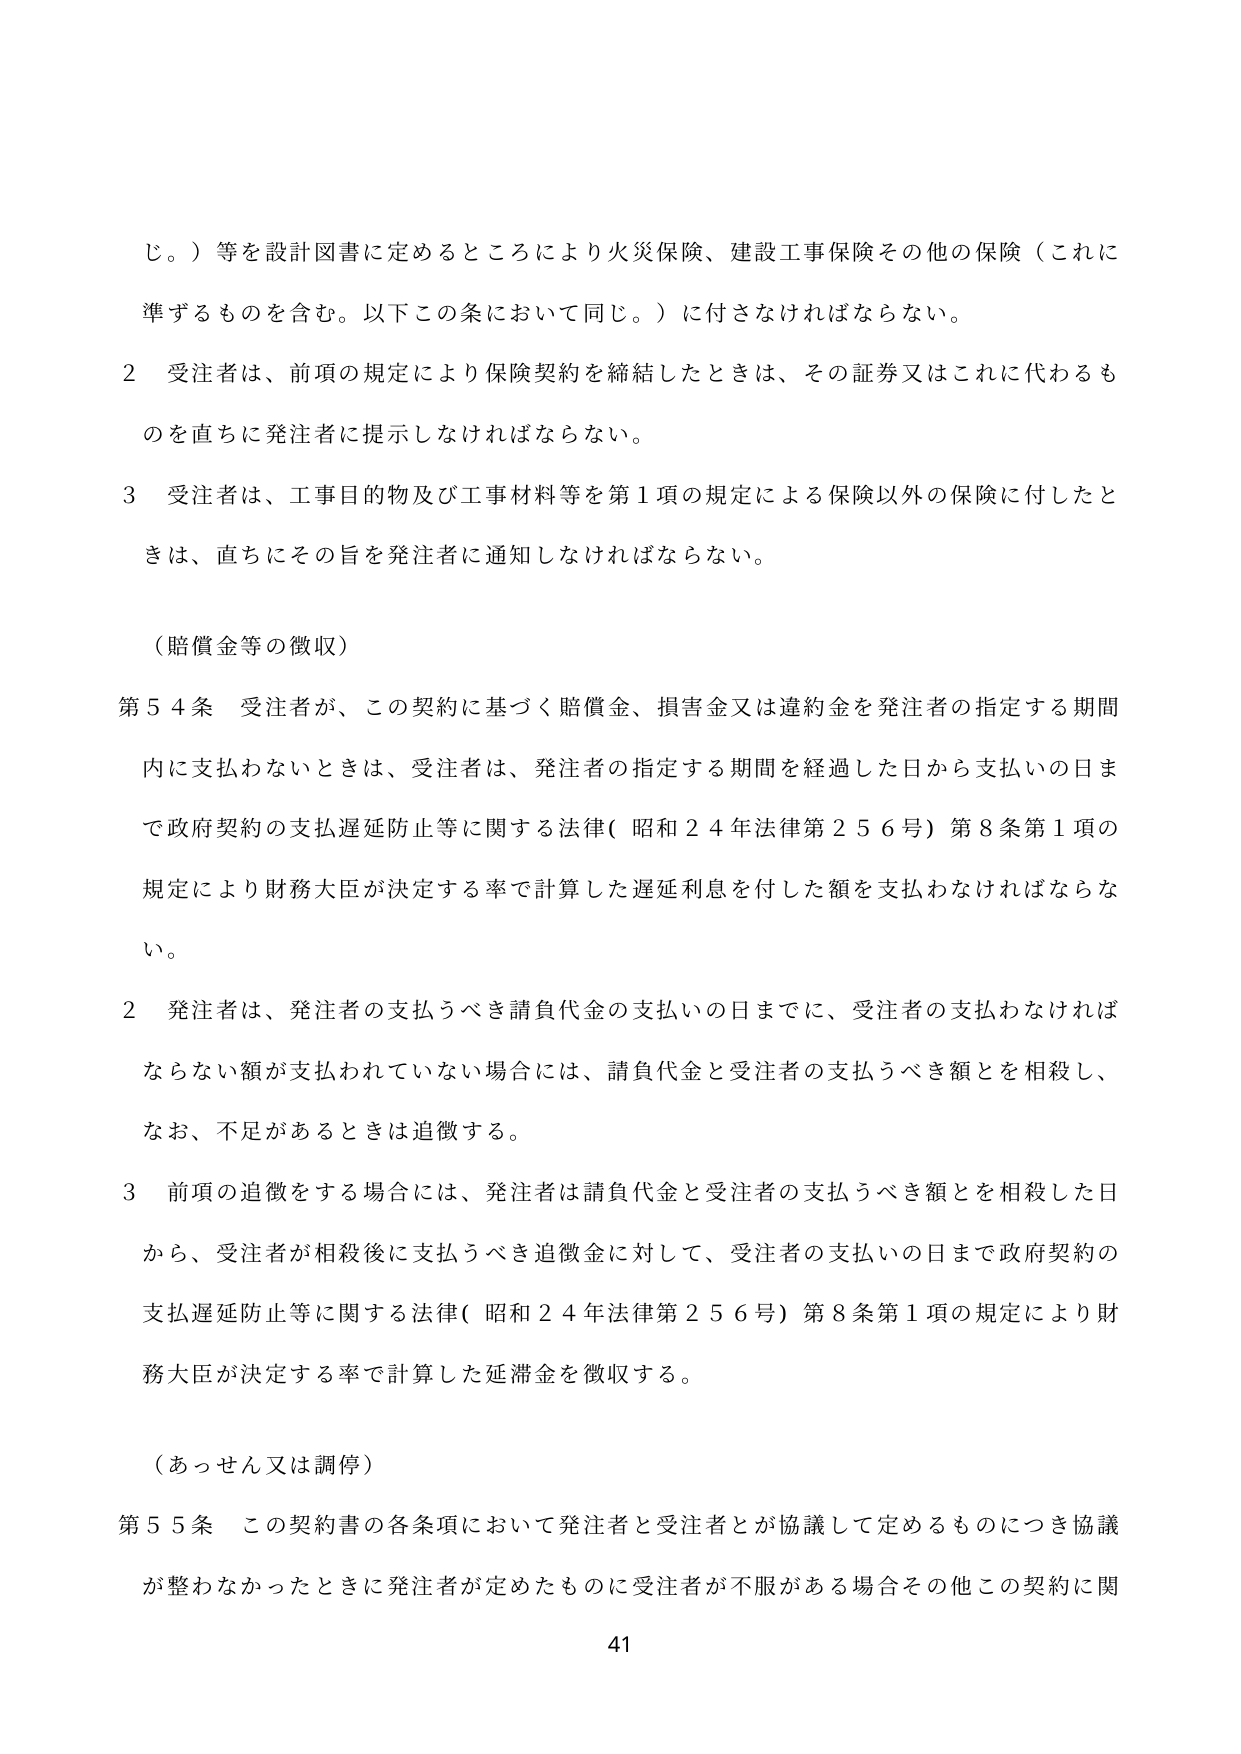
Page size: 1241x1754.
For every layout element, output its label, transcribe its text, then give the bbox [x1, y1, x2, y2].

text ２ 発注者は、発注者の支払うべき請負代金の支払いの日までに、受注者の支払わなければならない額が支払われていない場合には、請負代金と受注者の支払うべき額とを相殺し、なお、不足があるときは追徴する。 [118, 979, 1122, 1161]
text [118, 1494, 1122, 1615]
text （賠償金等の徴収） [118, 615, 1122, 676]
text （あっせん又は調停） [140, 1433, 1122, 1494]
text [118, 221, 1122, 342]
text ３ 前項の追徴をする場合には、発注者は請負代金と受注者の支払うべき額とを相殺した日から、受注者が相殺後に支払うべき追徴金に対して、受注者の支払いの日まで政府契約の支払遅延防止等に関する法律(昭和２４年法律第２５６号)第８条第１項の規定により財務大臣が決定する率で計算した延滞金を徴収する。 [118, 1161, 1122, 1403]
text ３ 受注者は、工事目的物及び工事材料等を第１項の規定による保険以外の保険に付したときは、直ちにその旨を発注者に通知しなければならない。 [118, 463, 1122, 584]
text 第５４条 受注者が、この契約に基づく賠償金、損害金又は違約金を発注者の指定する期間内に支払わないときは、受注者は、発注者の指定する期間を経過した日から支払いの日まで政府契約の支払遅延防止等に関する法律(昭和２４年法律第２５６号)第８条第１項の規定により財務大臣が決定する率で計算した遅延利息を付した額を支払わなければならない。 [118, 676, 1122, 979]
text ２ 受注者は、前項の規定により保険契約を締結したときは、その証券又はこれに代わるものを直ちに発注者に提示しなければならない。 [118, 342, 1122, 463]
